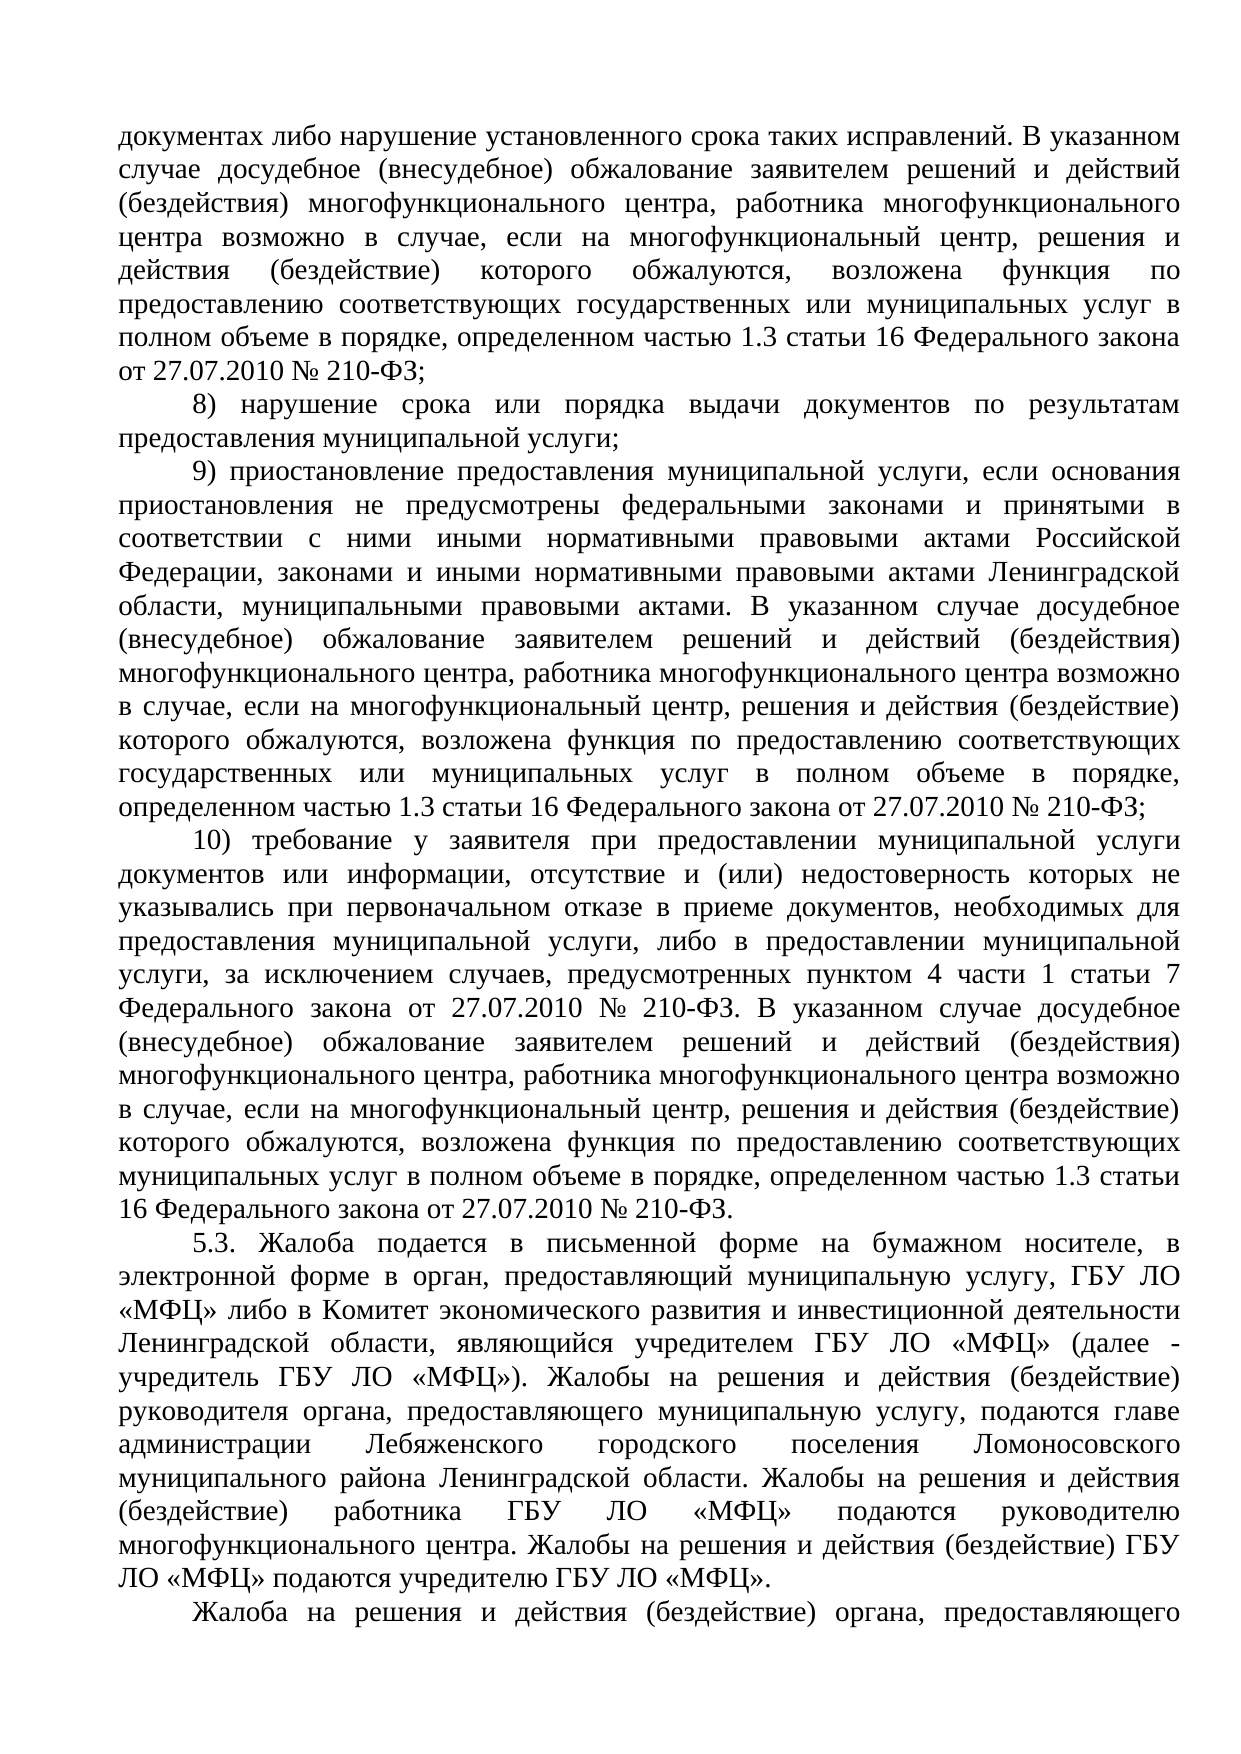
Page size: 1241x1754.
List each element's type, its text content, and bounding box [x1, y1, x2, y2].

text 10) требование у заявителя при предоставлении муниципальной услуги документов или информации, отсутствие и (или) недостоверность которых не указывались при первоначальном отказе в приеме документов, необходимых для предоставления муниципальной услуги, либо в предоставлении муниципальной услуги, за исключением случаев, предусмотренных пунктом 4 части 1 статьи 7 Федерального закона от 27.07.2010 № 210-ФЗ. В указанном случае досудебное (внесудебное) обжалование заявителем решений и действий (бездействия) многофункционального центра, работника многофункционального центра возможно в случае, если на многофункциональный центр, решения и действия (бездействие) которого обжалуются, возложена функция по предоставлению соответствующих муниципальных услуг в полном объеме в порядке, определенном частью 1.3 статьи 16 Федерального закона от 27.07.2010 № 210-ФЗ. [118, 822, 1181, 1225]
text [118, 118, 1181, 386]
text 8) нарушение срока или порядка выдачи документов по результатам предоставления муниципальной услуги; [118, 386, 1181, 453]
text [118, 1594, 1181, 1627]
text 5.3. Жалоба подается в письменной форме на бумажном носителе, в электронной форме в орган, предоставляющий муниципальную услугу, ГБУ ЛО «МФЦ» либо в Комитет экономического развития и инвестиционной деятельности Ленинградской области, являющийся учредителем ГБУ ЛО «МФЦ» (далее - учредитель ГБУ ЛО «МФЦ»). Жалобы на решения и действия (бездействие) руководителя органа, предоставляющего муниципальную услугу, подаются главе администрации Лебяженского городского поселения Ломоносовского муниципального района Ленинградской области. Жалобы на решения и действия (бездействие) работника ГБУ ЛО «МФЦ» подаются руководителю многофункционального центра. Жалобы на решения и действия (бездействие) ГБУ ЛО «МФЦ» подаются учредителю ГБУ ЛО «МФЦ». [118, 1225, 1181, 1594]
text 9) приостановление предоставления муниципальной услуги, если основания приостановления не предусмотрены федеральными законами и принятыми в соответствии с ними иными нормативными правовыми актами Российской Федерации, законами и иными нормативными правовыми актами Ленинградской области, муниципальными правовыми актами. В указанном случае досудебное (внесудебное) обжалование заявителем решений и действий (бездействия) многофункционального центра, работника многофункционального центра возможно в случае, если на многофункциональный центр, решения и действия (бездействие) которого обжалуются, возложена функция по предоставлению соответствующих государственных или муниципальных услуг в полном объеме в порядке, определенном частью 1.3 статьи 16 Федерального закона от 27.07.2010 № 210-ФЗ; [118, 453, 1181, 822]
